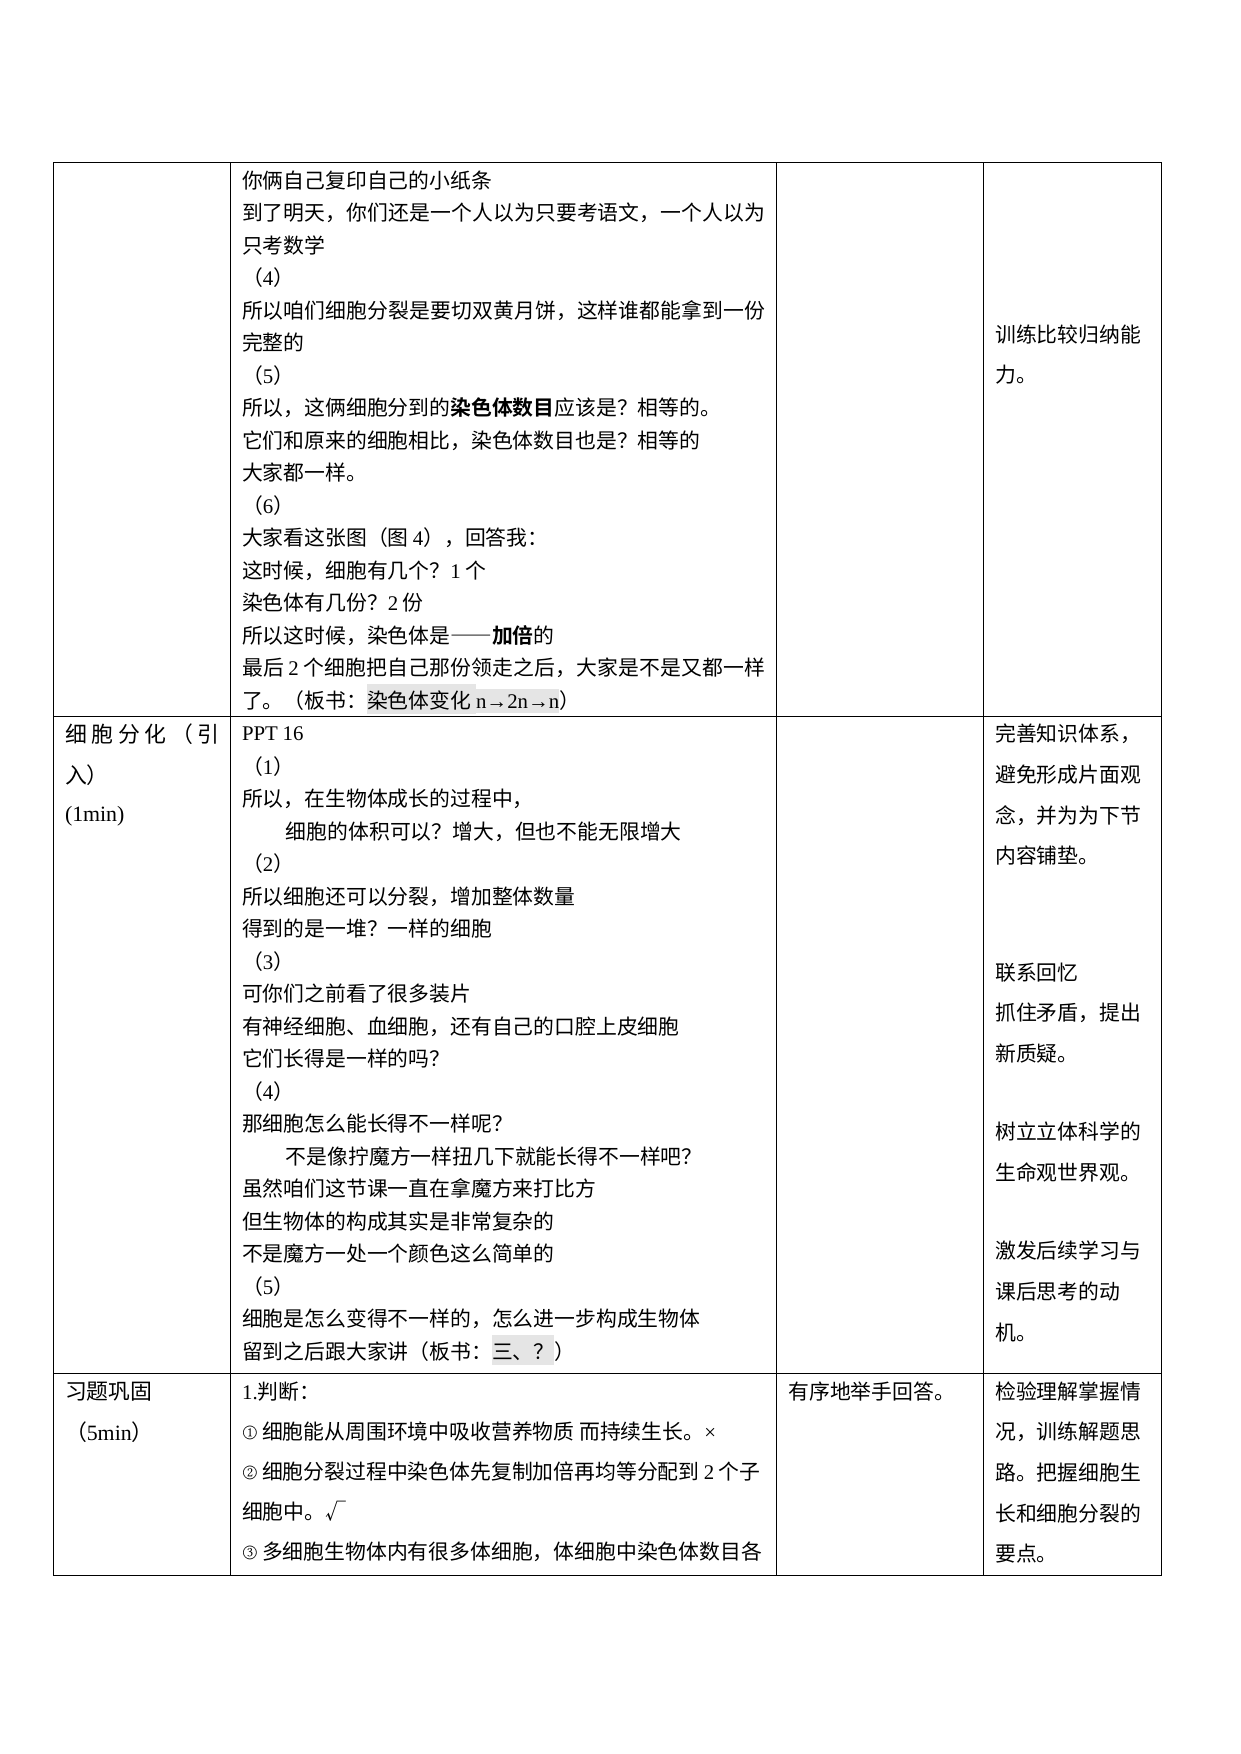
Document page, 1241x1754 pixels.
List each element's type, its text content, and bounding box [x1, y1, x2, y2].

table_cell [231, 1374, 776, 1575]
table_cell 完善知识体系，避免形成片面观念，并为为下节内容铺垫。 联系回忆 抓住矛盾，提出新质疑。 树立立体科学的生命观世界观。 激发后续学习与课后思考的动机。 [984, 717, 1161, 1373]
table_cell 细胞分化（引入） (1min) [54, 717, 230, 1373]
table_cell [984, 163, 1161, 716]
table_cell [777, 717, 983, 1373]
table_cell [777, 163, 983, 716]
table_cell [54, 163, 230, 716]
table_cell PPT 16 （1） 所以，在生物体成长的过程中， 细胞的体积可以？增大，但也不能无限增大 （2） 所以细胞还可以分裂，增加整体数量 得到的是一堆？一样的细胞 （3） 可你们之前看了很多装片 有神经细胞、血细胞，还有自己的口腔上皮细胞 它们长得是一样的吗？ （4） 那细胞怎么能长得不一样呢？ 不是像拧魔方一样扭几下就能长得不一样吧？ 虽然咱们这节课一直在拿魔方来打比方 但生物体的构成其实是非常复杂的 不是魔方一处一个颜色这么简单的 （5） 细胞是怎么变得不一样的，怎么进一步构成生物体 留到之后跟大家讲（板书：三、？） [231, 717, 776, 1373]
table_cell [984, 1374, 1161, 1575]
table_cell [231, 163, 776, 716]
table_cell 习题巩固 （5min） [54, 1374, 230, 1575]
table_cell 有序地举手回答。 [777, 1374, 983, 1575]
